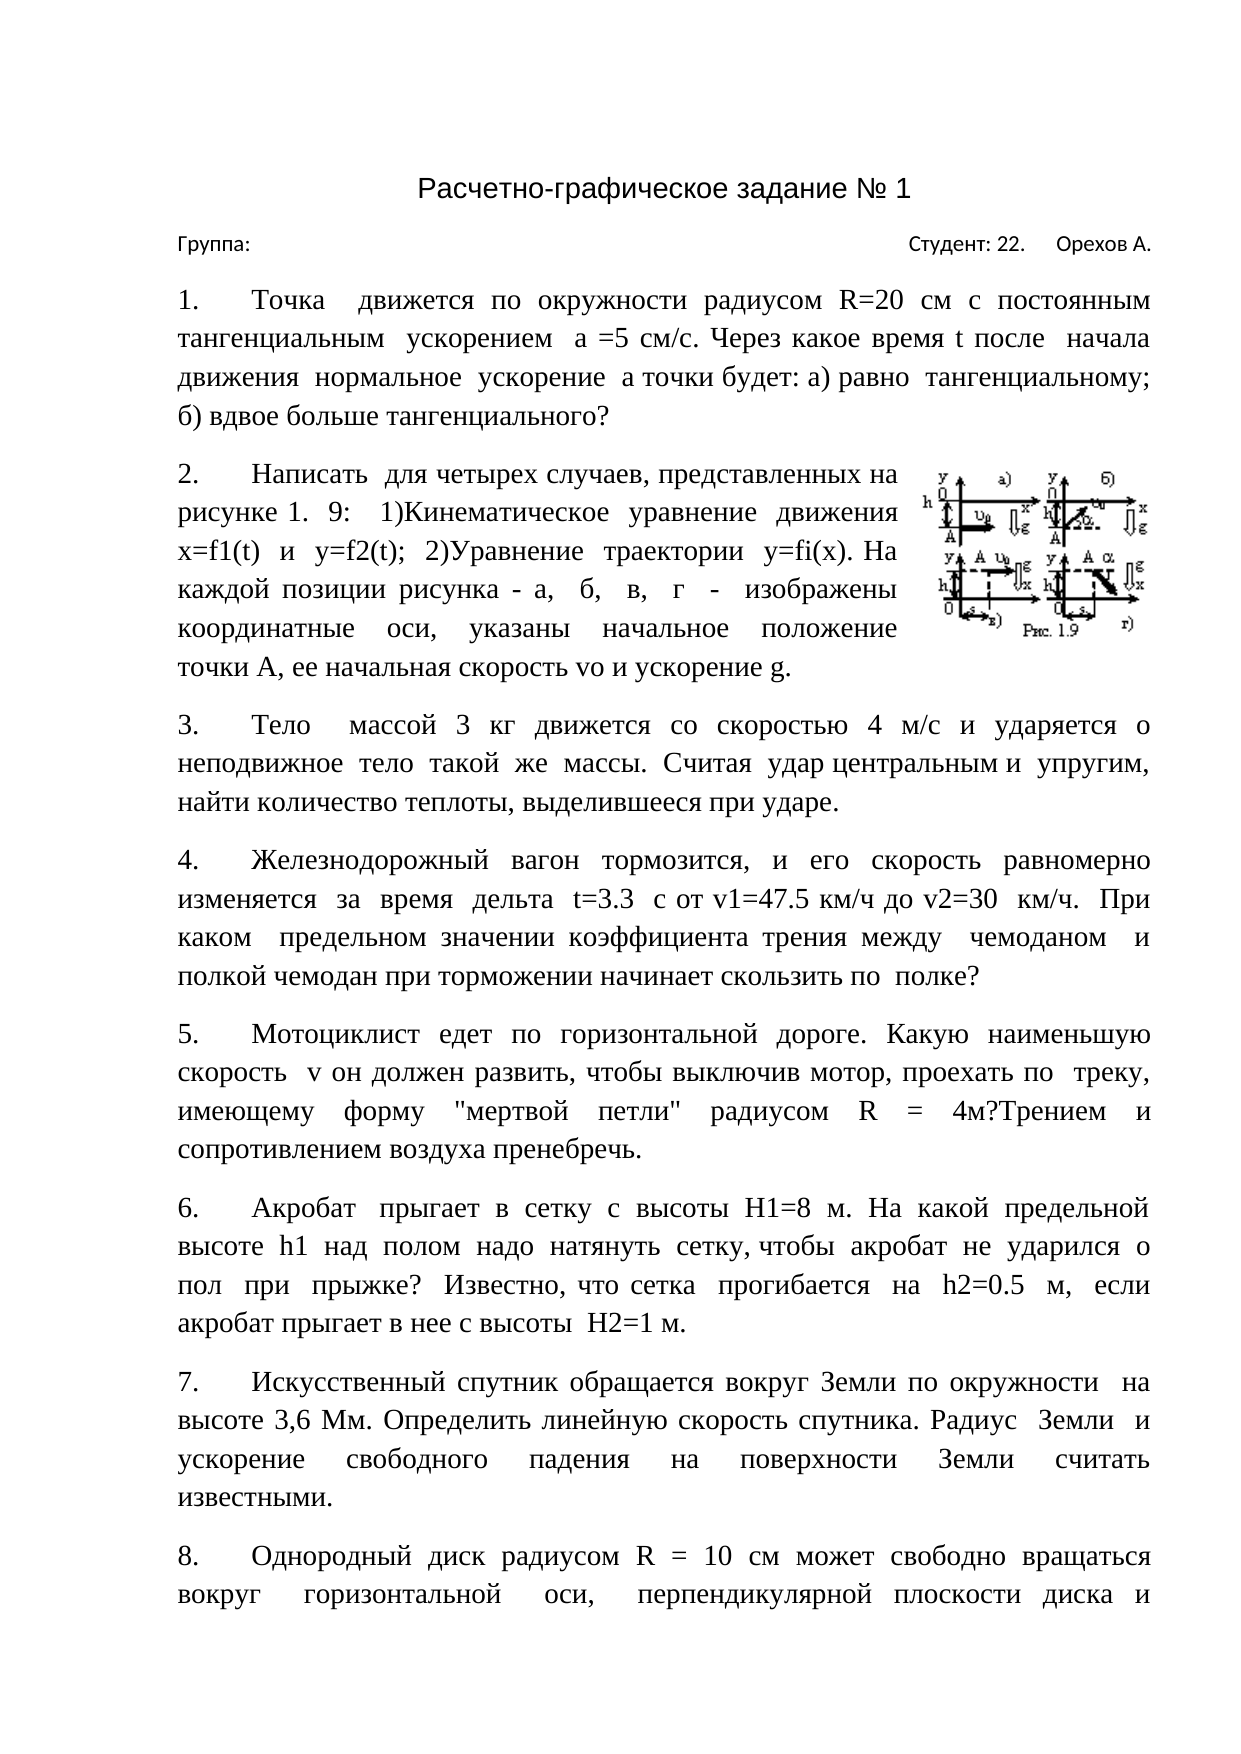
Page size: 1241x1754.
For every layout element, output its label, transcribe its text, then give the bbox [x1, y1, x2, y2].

picture [917, 461, 1152, 643]
table_cell 7. Искусственный спутник обращается вокруг Земли по окружности на высоте 3,6 Мм. Определить линейную скорость спутника. Радиус Земли и ускорение свободного падения на поверхности Земли считать известными. [166, 1364, 1163, 1538]
table_header Расчетно-графическое задание № 1 [166, 171, 1163, 229]
table_cell Группа: [166, 229, 664, 282]
table_cell 3. Тело массой 3 кг движется со скоростью 4 м/с и ударяется о неподвижное тело такой же массы. Считая удар центральным и упругим, найти количество теплоты, выделившееся при ударе. [166, 707, 1163, 842]
table_cell 4. Железнодорожный вагон тормозится, и его скорость равномерно изменяется за время дельта t=3.3 c от v1=47.5 км/ч до v2=30 км/ч. При каком предельном значении коэффициента трения между чемоданом и полкой чемодан при торможении начинает скользить по полке? [166, 842, 1163, 1016]
table_cell 1. Точка движется по окружности радиусом R=20 см с постоянным тангенциальным ускорением а =5 см/с. Через какое время t после начала движения нормальное ускорение а точки будет: а) равно тангенциальному; б) вдвое больше тангенциального? [166, 282, 1163, 456]
table_cell 6. Акробат прыгает в сетку с высоты Н1=8 м. На какой предельной высоте h1 над полом надо натянуть сетку, чтобы акробат не ударился о пол при прыжке? Известно, что сетка прогибается на h2=0.5 м, если акробат прыгает в нее с высоты Н2=1 м. [166, 1190, 1163, 1364]
table_cell 2. Написать для четырех случаев, представленных на рисунке 1. 9: 1)Кинематическое уравнение движения х=f1(t) и y=f2(t); 2)Уравнение траектории y=fi(x). На каждой позиции рисунка - а, б, в, г - изображены координатные оси, указаны начальное положение точки А, ее начальная скорость vо и ускорение g. [166, 456, 1163, 707]
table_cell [166, 1538, 1163, 1610]
table_cell 5. Мотоциклист едет по горизонтальной дороге. Какую наименьшую скорость v он должен развить, чтобы выключив мотор, проехать по треку, имеющему форму "мертвой петли" радиусом R = 4м?Трением и сопротивлением воздуха пренебречь. [166, 1016, 1163, 1190]
table_cell Студент: 22. Орехов А. [664, 229, 1163, 282]
